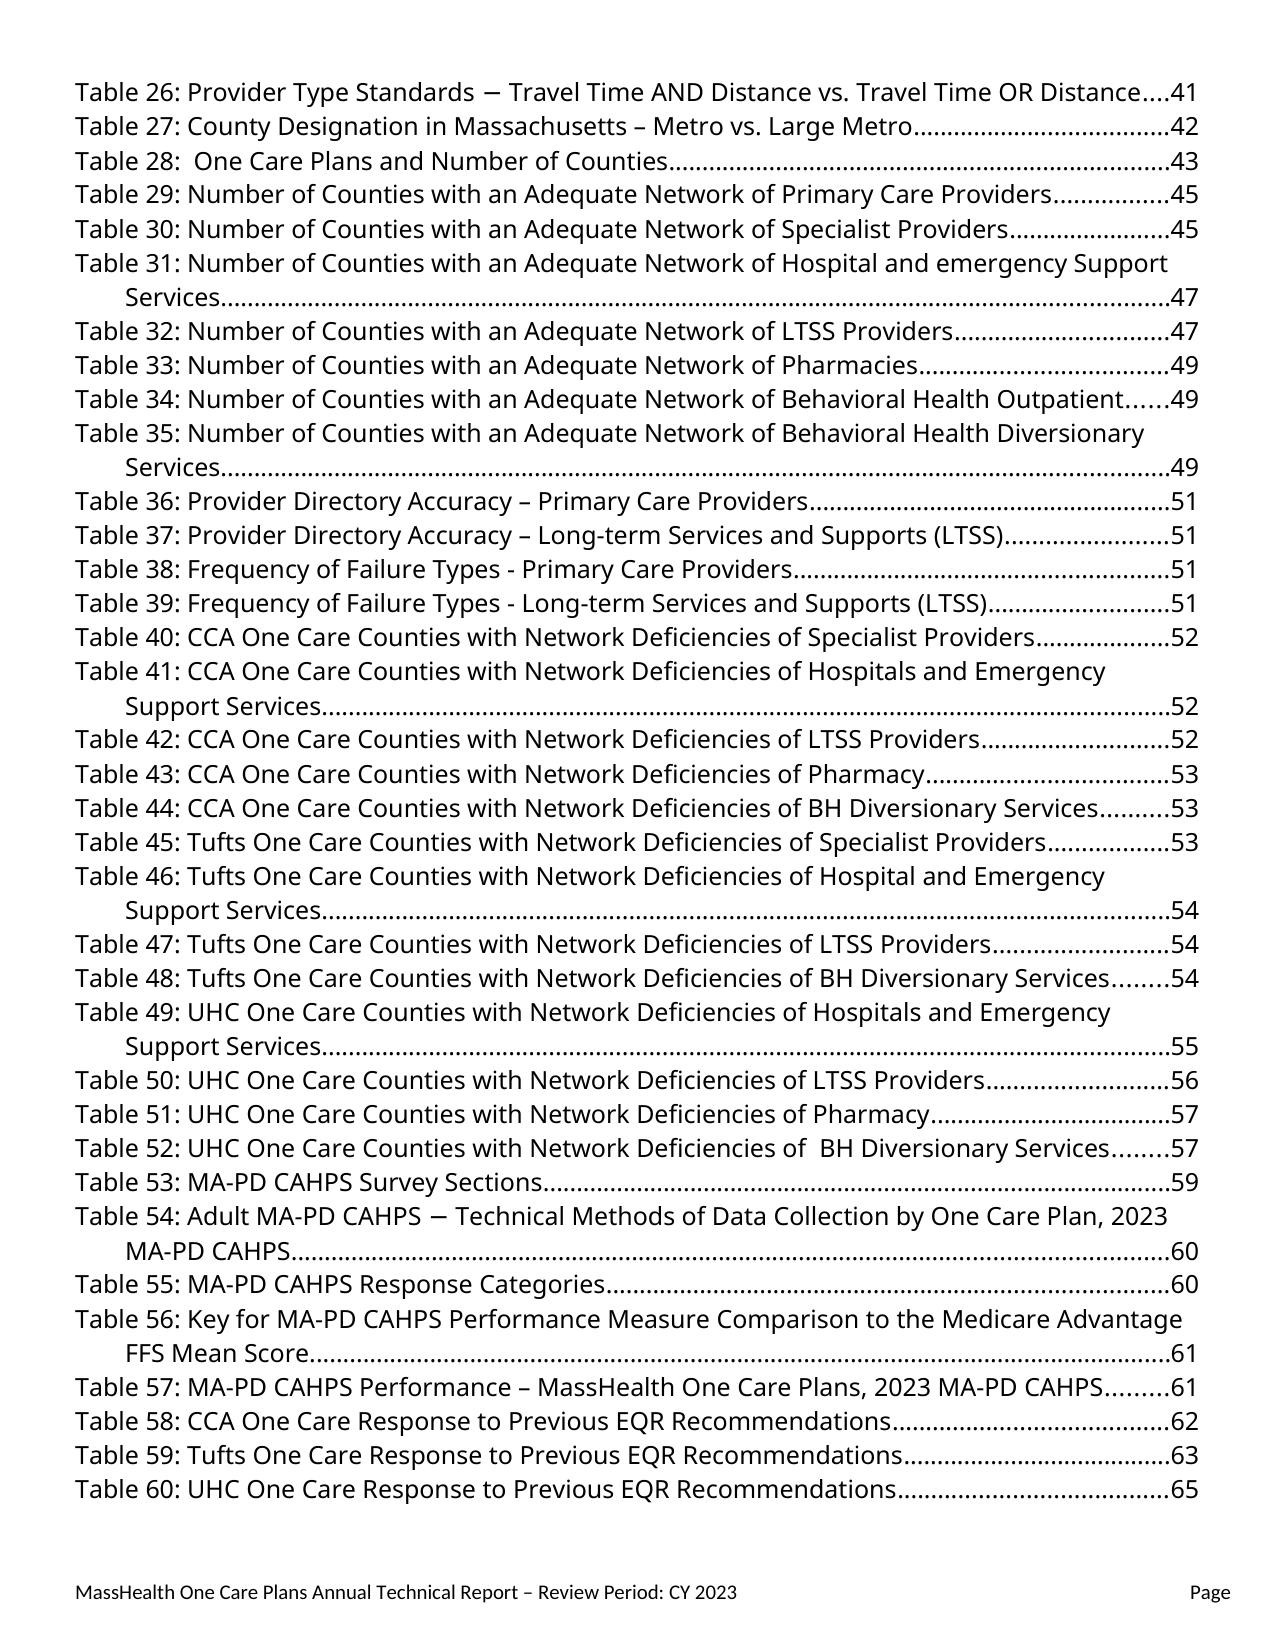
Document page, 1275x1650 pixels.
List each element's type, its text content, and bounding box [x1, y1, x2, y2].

text Table 36: Provider Directory Accuracy – Primary Care Providers 51 [75, 484, 1200, 518]
text Table 55: MA-PD CAHPS Response Categories 60 [75, 1267, 1200, 1301]
text Table 31: Number of Counties with an Adequate Network of Hospital and emergency Support Services 47 [75, 245, 1200, 313]
text Table 57: MA-PD CAHPS Performance – MassHealth One Care Plans, 2023 MA-PD CAHPS 61 [75, 1369, 1200, 1403]
text Table 54: Adult MA-PD CAHPS − Technical Methods of Data Collection by One Care Plan, 2023 MA-PD CAHPS 60 [75, 1199, 1200, 1267]
text Table 60: UHC One Care Response to Previous EQR Recommendations 65 [75, 1472, 1200, 1506]
text Table 26: Provider Type Standards − Travel Time AND Distance vs. Travel Time OR Distance 41 [75, 75, 1200, 109]
text Table 42: CCA One Care Counties with Network Deficiencies of LTSS Providers 52 [75, 722, 1200, 756]
text Table 32: Number of Counties with an Adequate Network of LTSS Providers 47 [75, 313, 1200, 347]
text Table 35: Number of Counties with an Adequate Network of Behavioral Health Diversionary Services 49 [75, 416, 1200, 484]
text Table 33: Number of Counties with an Adequate Network of Pharmacies 49 [75, 347, 1200, 382]
text Table 59: Tufts One Care Response to Previous EQR Recommendations 63 [75, 1437, 1200, 1472]
text Table 43: CCA One Care Counties with Network Deficiencies of Pharmacy 53 [75, 756, 1200, 790]
text Table 53: MA-PD CAHPS Survey Sections 59 [75, 1165, 1200, 1199]
text Table 56: Key for MA-PD CAHPS Performance Measure Comparison to the Medicare Advantage FFS Mean Score. 61 [75, 1301, 1200, 1369]
text Table 29: Number of Counties with an Adequate Network of Primary Care Providers 45 [75, 177, 1200, 211]
text Table 38: Frequency of Failure Types - Primary Care Providers 51 [75, 552, 1200, 586]
text Table 48: Tufts One Care Counties with Network Deficiencies of BH Diversionary Services 54 [75, 961, 1200, 995]
text Table 46: Tufts One Care Counties with Network Deficiencies of Hospital and Emergency Support Services 54 [75, 858, 1200, 927]
text Table 39: Frequency of Failure Types - Long-term Services and Supports (LTSS) 51 [75, 586, 1200, 620]
text Table 50: UHC One Care Counties with Network Deficiencies of LTSS Providers 56 [75, 1063, 1200, 1097]
text Table 34: Number of Counties with an Adequate Network of Behavioral Health Outpatient 49 [75, 382, 1200, 416]
text Table 37: Provider Directory Accuracy – Long-term Services and Supports (LTSS) 51 [75, 518, 1200, 552]
text Table 41: CCA One Care Counties with Network Deficiencies of Hospitals and Emergency Support Services 52 [75, 654, 1200, 722]
text Table 28: One Care Plans and Number of Counties 43 [75, 143, 1200, 177]
text Table 58: CCA One Care Response to Previous EQR Recommendations 62 [75, 1403, 1200, 1437]
text Table 30: Number of Counties with an Adequate Network of Specialist Providers 45 [75, 211, 1200, 245]
text Table 40: CCA One Care Counties with Network Deficiencies of Specialist Providers 52 [75, 620, 1200, 654]
text Table 27: County Designation in Massachusetts – Metro vs. Large Metro 42 [75, 109, 1200, 143]
text Table 44: CCA One Care Counties with Network Deficiencies of BH Diversionary Services 53 [75, 790, 1200, 824]
text Table 47: Tufts One Care Counties with Network Deficiencies of LTSS Providers 54 [75, 927, 1200, 961]
text Table 49: UHC One Care Counties with Network Deficiencies of Hospitals and Emergency Support Services 55 [75, 995, 1200, 1063]
text Table 52: UHC One Care Counties with Network Deficiencies of BH Diversionary Services 57 [75, 1131, 1200, 1165]
text Table 51: UHC One Care Counties with Network Deficiencies of Pharmacy 57 [75, 1097, 1200, 1131]
text Table 45: Tufts One Care Counties with Network Deficiencies of Specialist Providers 53 [75, 824, 1200, 858]
